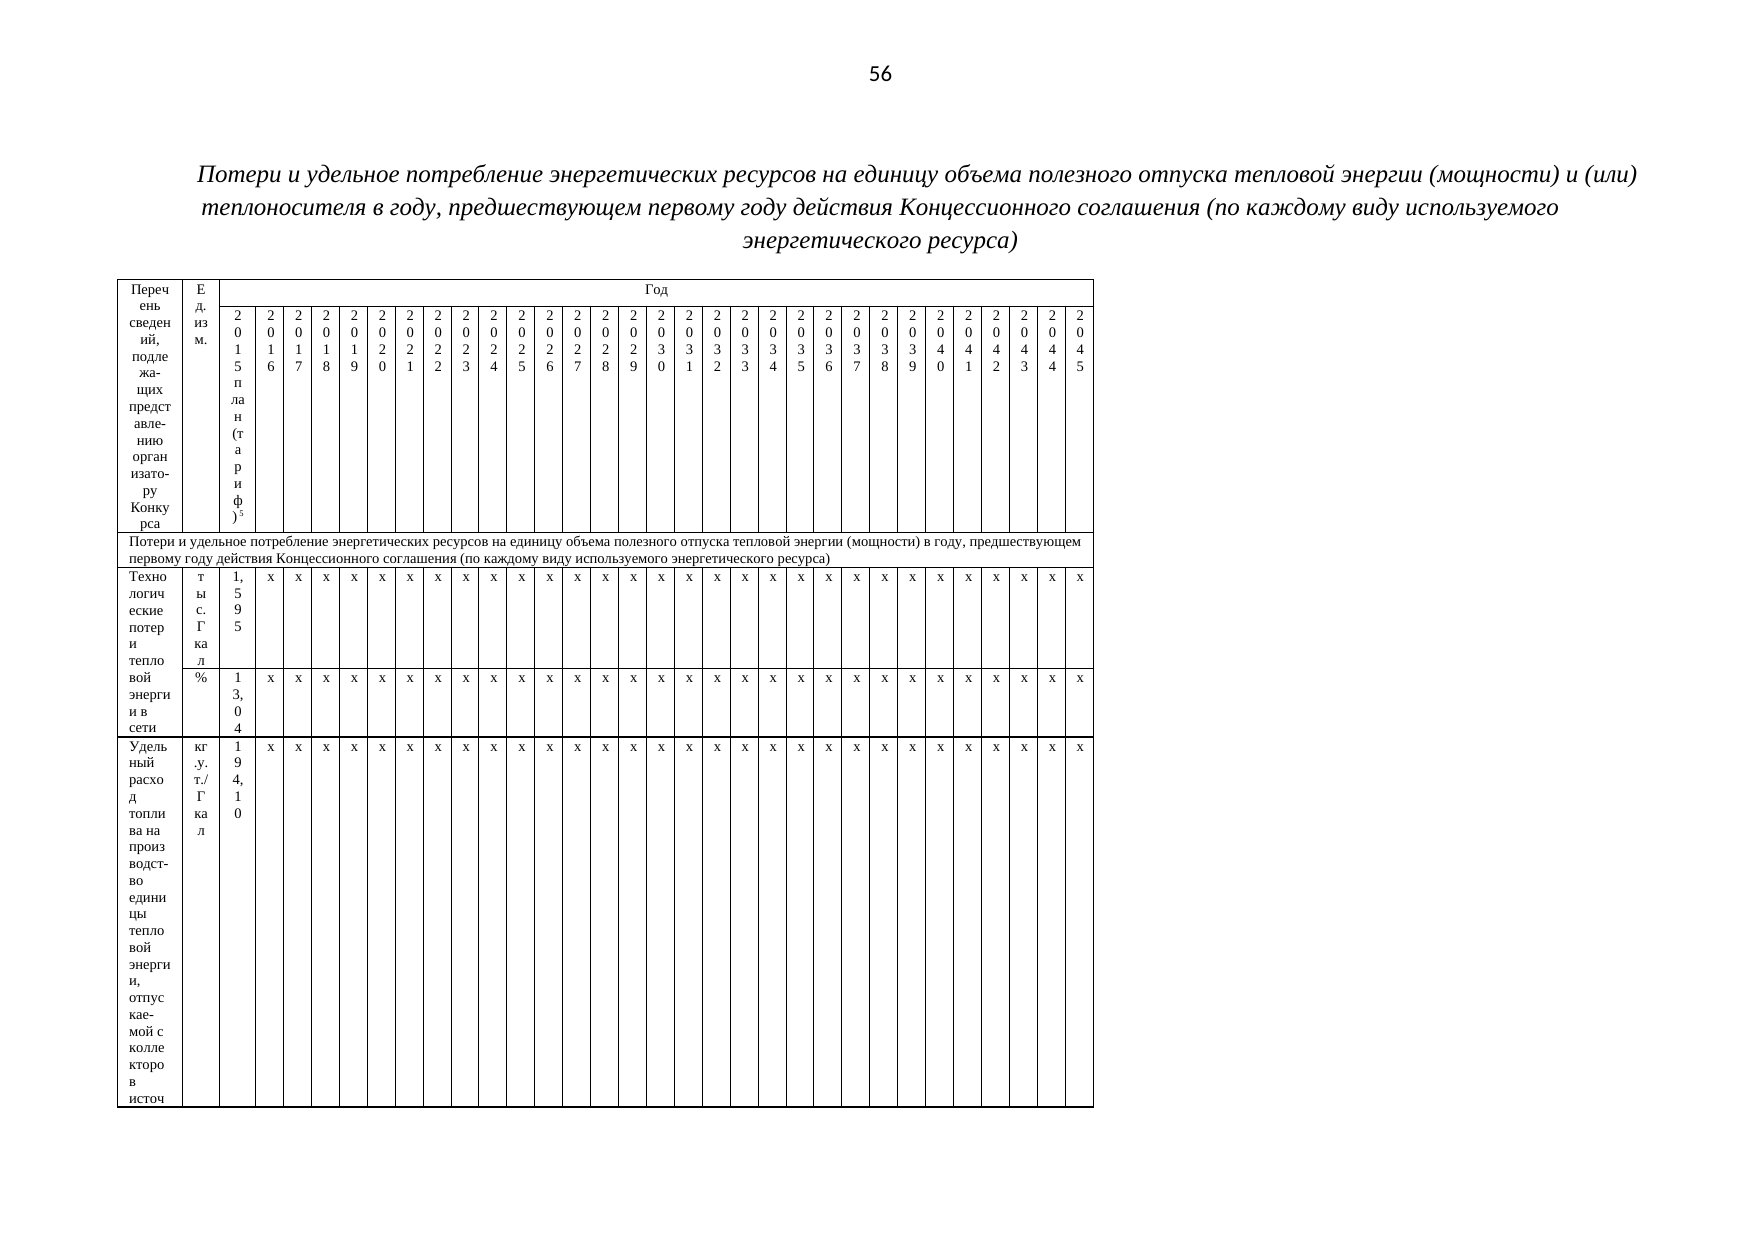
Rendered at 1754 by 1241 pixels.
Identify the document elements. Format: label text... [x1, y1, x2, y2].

table_cell 2023 [452, 307, 478, 532]
table_cell х [842, 669, 869, 736]
table_cell х [759, 568, 786, 668]
table_cell 2020 [368, 307, 395, 532]
table_cell х [647, 738, 674, 1106]
table_cell х [731, 669, 758, 736]
table_cell х [731, 568, 758, 668]
table_cell 1,595 [220, 568, 255, 668]
table_cell х [256, 669, 283, 736]
table_cell 2045 [1066, 307, 1093, 532]
table_cell х [591, 669, 618, 736]
table_cell 2033 [731, 307, 758, 532]
table_cell % [183, 669, 219, 736]
table_cell х [787, 738, 813, 1106]
table_cell х [535, 738, 562, 1106]
table_cell 2018 [312, 307, 339, 532]
table_cell х [507, 669, 534, 736]
table_cell тыс. Гкал [183, 568, 219, 668]
table_cell х [982, 669, 1009, 736]
table_cell х [619, 568, 646, 668]
table_cell х [1066, 568, 1093, 668]
table_cell х [926, 568, 953, 668]
table_cell х [563, 738, 590, 1106]
table_cell кг.у.т./ Гкал [183, 738, 219, 1106]
table_cell х [507, 738, 534, 1106]
table_cell Потери и удельное потребление энергетических ресурсов на единицу объема полезного отпуска тепловой энергии (мощности) в году, предшествующем первому году действия Концессионного соглашения (по каждому виду используемого энергетического ресурса) [118, 533, 1093, 567]
table_cell х [507, 568, 534, 668]
table_cell х [898, 738, 925, 1106]
table_cell 2040 [926, 307, 953, 532]
table_cell х [1010, 669, 1037, 736]
table_cell 2017 [284, 307, 311, 532]
table_cell х [396, 738, 423, 1106]
table_cell х [312, 669, 339, 736]
table_cell х [647, 669, 674, 736]
table_cell х [982, 738, 1009, 1106]
table_cell х [675, 738, 702, 1106]
table_cell х [675, 568, 702, 668]
table_cell х [452, 738, 478, 1106]
table_cell х [759, 669, 786, 736]
table_cell х [1038, 669, 1065, 736]
table_cell х [842, 568, 869, 668]
table_cell х [1066, 738, 1093, 1106]
table_cell 2035 [787, 307, 813, 532]
table_cell х [424, 568, 451, 668]
table_cell х [954, 568, 981, 668]
table_cell 2025 [507, 307, 534, 532]
table_cell 2044 [1038, 307, 1065, 532]
table_header Перечень сведений, подлежа-щих представле-нию организато-ру Конкурса [118, 280, 182, 532]
table_cell х [870, 738, 897, 1106]
table_cell х [703, 669, 730, 736]
table_cell х [424, 738, 451, 1106]
table_cell 2029 [619, 307, 646, 532]
table_cell х [1066, 669, 1093, 736]
table_cell х [898, 669, 925, 736]
table_cell х [842, 738, 869, 1106]
table_cell х [479, 568, 506, 668]
table_cell х [452, 669, 478, 736]
table_cell х [1038, 738, 1065, 1106]
table_cell х [396, 568, 423, 668]
table_cell х [479, 738, 506, 1106]
table_cell х [340, 669, 367, 736]
table_cell х [396, 669, 423, 736]
table_cell х [787, 568, 813, 668]
table_cell 2039 [898, 307, 925, 532]
table_cell х [312, 738, 339, 1106]
table_cell 2038 [870, 307, 897, 532]
table_cell х [954, 669, 981, 736]
table_cell х [814, 669, 841, 736]
table_cell х [870, 669, 897, 736]
table_cell х [926, 669, 953, 736]
table_cell 2037 [842, 307, 869, 532]
table_cell х [284, 669, 311, 736]
table_cell х [256, 738, 283, 1106]
table_cell х [340, 738, 367, 1106]
table_cell х [759, 738, 786, 1106]
table_cell х [619, 669, 646, 736]
table_cell х [563, 568, 590, 668]
table_cell 2024 [479, 307, 506, 532]
table_cell х [535, 568, 562, 668]
table_cell х [1010, 738, 1037, 1106]
table_cell х [926, 738, 953, 1106]
table_cell х [982, 568, 1009, 668]
table_cell х [479, 669, 506, 736]
table_cell х [368, 568, 395, 668]
table_cell 2027 [563, 307, 590, 532]
table_header Год [220, 280, 1093, 306]
table_cell 2028 [591, 307, 618, 532]
table_cell х [703, 738, 730, 1106]
table_cell Технологические потери тепловой энергии в сети [118, 568, 182, 736]
table_cell х [591, 568, 618, 668]
table_cell х [814, 568, 841, 668]
table_cell х [703, 568, 730, 668]
table_cell х [312, 568, 339, 668]
table_cell 2015 план (тариф) 5 [220, 307, 255, 532]
table_cell 2026 [535, 307, 562, 532]
table_cell 2030 [647, 307, 674, 532]
table_cell х [284, 568, 311, 668]
table_cell х [563, 669, 590, 736]
table_cell 2019 [340, 307, 367, 532]
table_cell х [424, 669, 451, 736]
table_cell 2042 [982, 307, 1009, 532]
table_cell х [787, 669, 813, 736]
table_cell х [954, 738, 981, 1106]
table_cell 194,10 [220, 738, 255, 1106]
table_cell 2032 [703, 307, 730, 532]
table_cell 2043 [1010, 307, 1037, 532]
table_cell х [675, 669, 702, 736]
table_cell х [898, 568, 925, 668]
table_cell 2016 [256, 307, 283, 532]
table_cell х [368, 669, 395, 736]
table_cell 2034 [759, 307, 786, 532]
table_cell 2041 [954, 307, 981, 532]
table_cell х [1038, 568, 1065, 668]
table_cell х [256, 568, 283, 668]
table_cell х [284, 738, 311, 1106]
table_cell х [340, 568, 367, 668]
table_cell х [814, 738, 841, 1106]
table_cell х [591, 738, 618, 1106]
table_cell х [619, 738, 646, 1106]
table_cell 2031 [675, 307, 702, 532]
table_cell 2021 [396, 307, 423, 532]
table_cell 13,04 [220, 669, 255, 736]
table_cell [118, 738, 182, 1106]
table_cell х [535, 669, 562, 736]
table_cell х [731, 738, 758, 1106]
table_cell х [1010, 568, 1037, 668]
table_cell 2022 [424, 307, 451, 532]
table_cell х [452, 568, 478, 668]
text Потери и удельное потребление энергетических ресурсов на единицу объема полезного отпуска тепловой энергии (мощности) и (или) теплоносителя в году, предшествующем первому году действия Концессионного соглашения (по каждому виду используемого энергетического ресурса) [118, 159, 1642, 254]
table_cell х [368, 738, 395, 1106]
table_cell х [647, 568, 674, 668]
table_cell х [870, 568, 897, 668]
table_header Ед. изм. [183, 280, 219, 532]
table_cell 2036 [814, 307, 841, 532]
